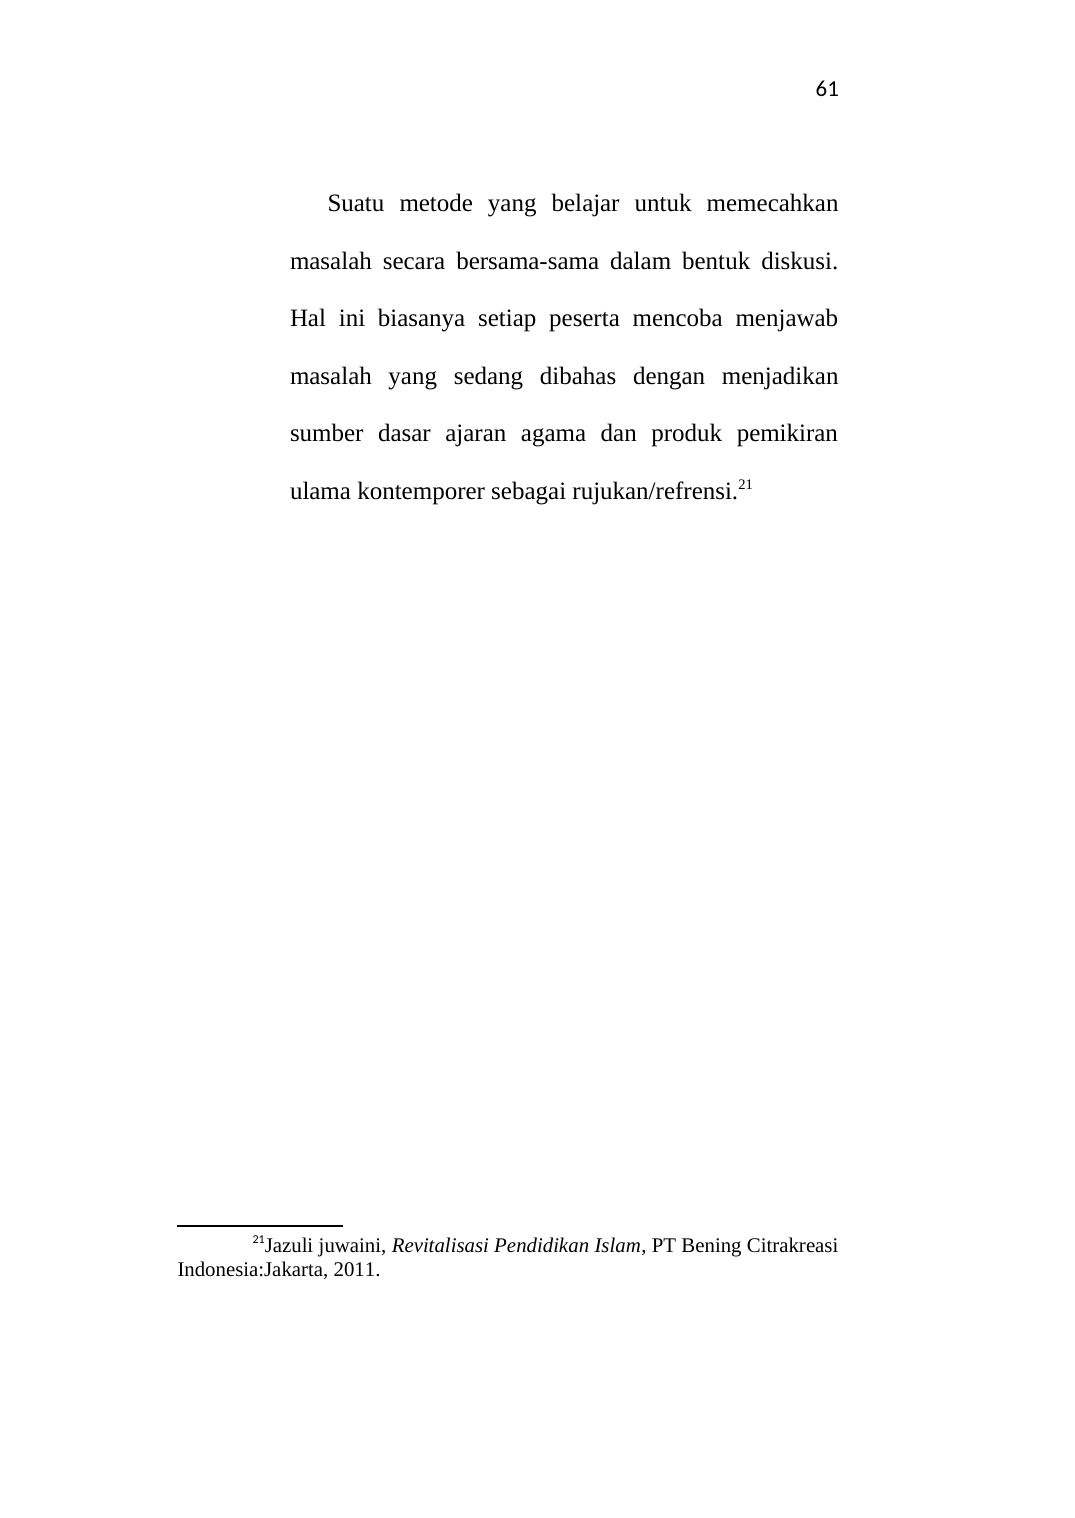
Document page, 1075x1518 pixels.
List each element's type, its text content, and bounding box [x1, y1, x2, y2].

text Suatu metode yang belajar untuk memecahkan masalah secara bersama-sama dalam bentuk diskusi. Hal ini biasanya setiap peserta mencoba menjawab masalah yang sedang dibahas dengan menjadikan sumber dasar ajaran agama dan produk pemikiran ulama kontemporer sebagai rujukan/refrensi. [290, 188, 838, 504]
